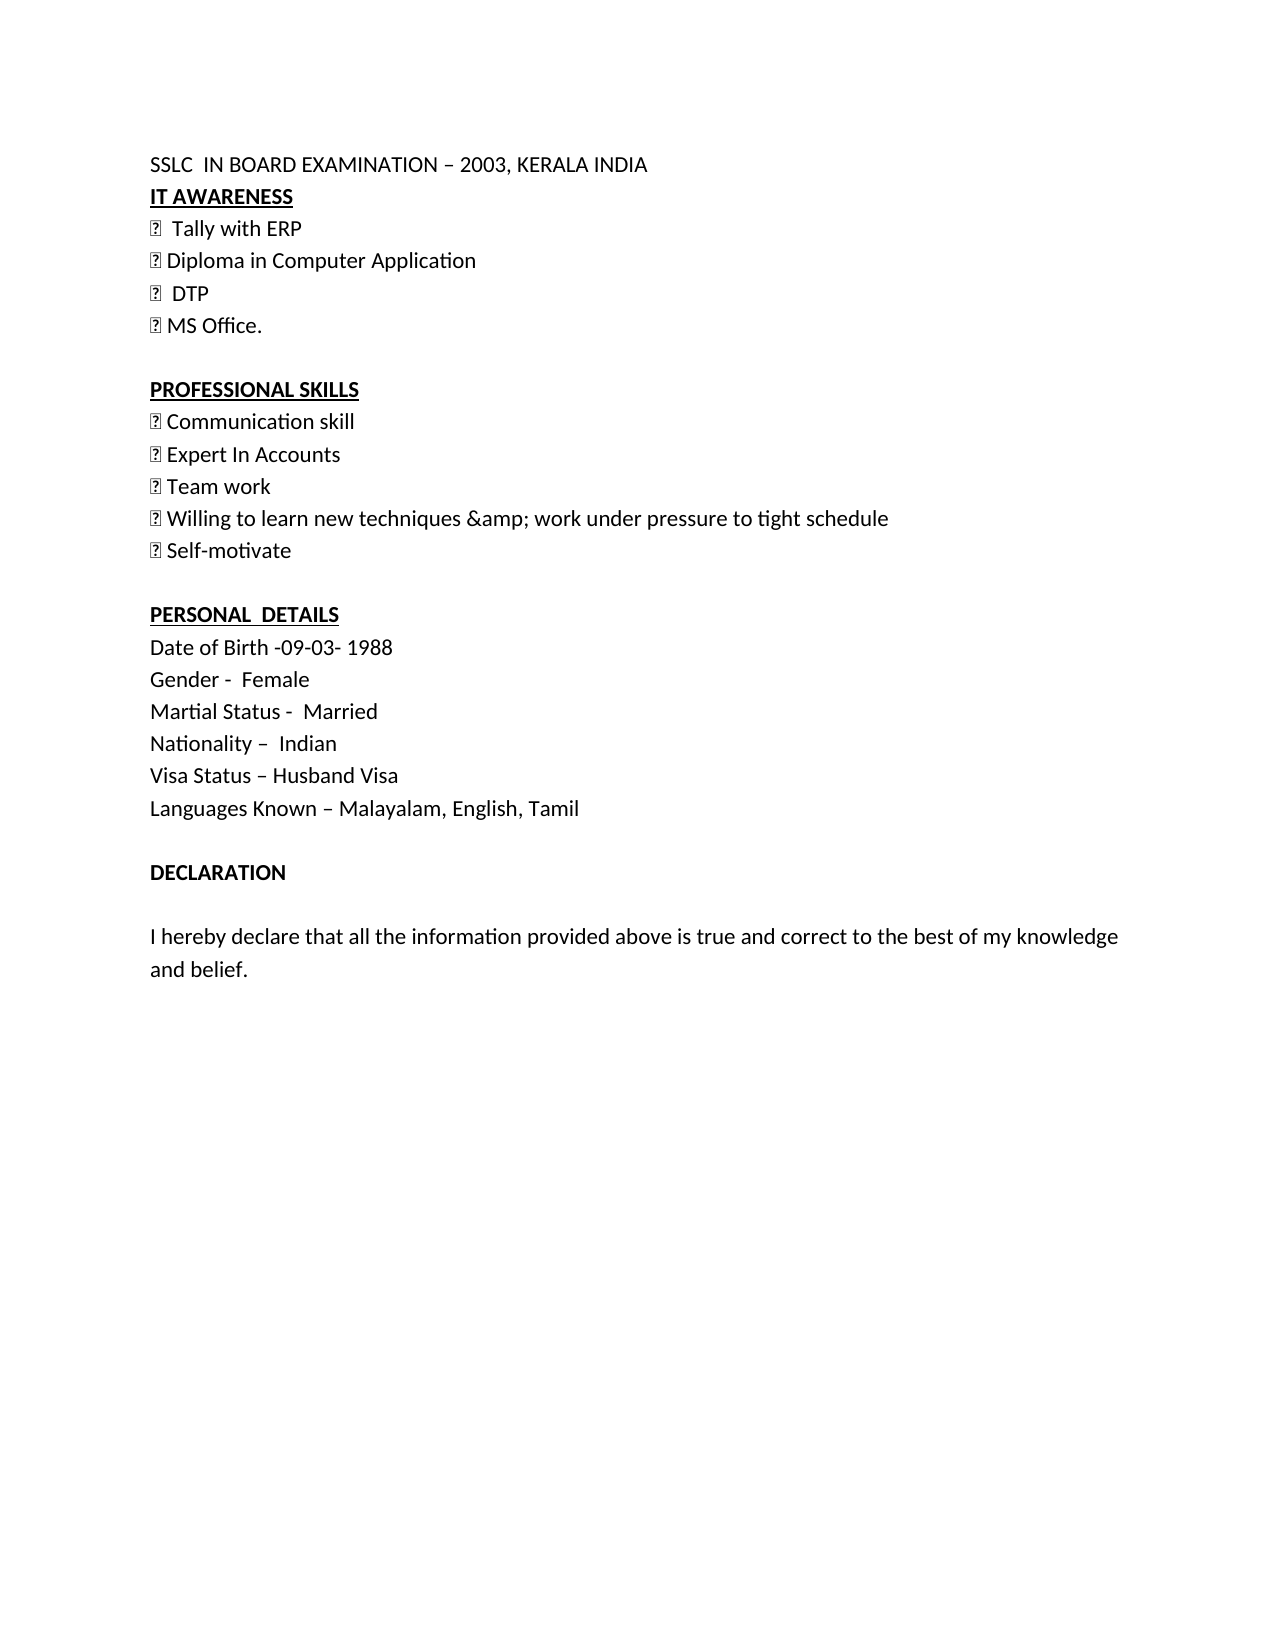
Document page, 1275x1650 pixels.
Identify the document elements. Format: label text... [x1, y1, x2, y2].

text  Expert In Accounts [150, 440, 1125, 468]
text Date of Birth -09-03- 1988 [150, 633, 1125, 661]
text  Team work [150, 472, 1125, 500]
text  MS Office. [150, 311, 1125, 339]
text Visa Status – Husband Visa [150, 762, 1125, 789]
text  Diploma in Computer Application [150, 247, 1125, 274]
text  Self-motivate [150, 536, 1125, 564]
text Languages Known – Malayalam, English, Tamil [150, 794, 1125, 822]
text  Communication skill [150, 407, 1125, 436]
text Gender - Female [150, 665, 1125, 693]
text IT AWARENESS [150, 182, 1125, 210]
text SSLC IN BOARD EXAMINATION – 2003, KERALA INDIA [150, 150, 1125, 178]
text PERSONAL DETAILS [150, 601, 1125, 629]
text  Willing to learn new techniques &amp; work under pressure to tight schedule [150, 504, 1125, 532]
text  DTP [150, 279, 1125, 307]
text PROFESSIONAL SKILLS [150, 375, 1125, 403]
text I hereby declare that all the information provided above is true and correct to the best of my knowledge and belief. [150, 922, 1125, 983]
text DECLARATION [150, 858, 1125, 886]
text Nationality – Indian [150, 729, 1125, 757]
text Martial Status - Married [150, 697, 1125, 725]
text  Tally with ERP [150, 214, 1125, 242]
